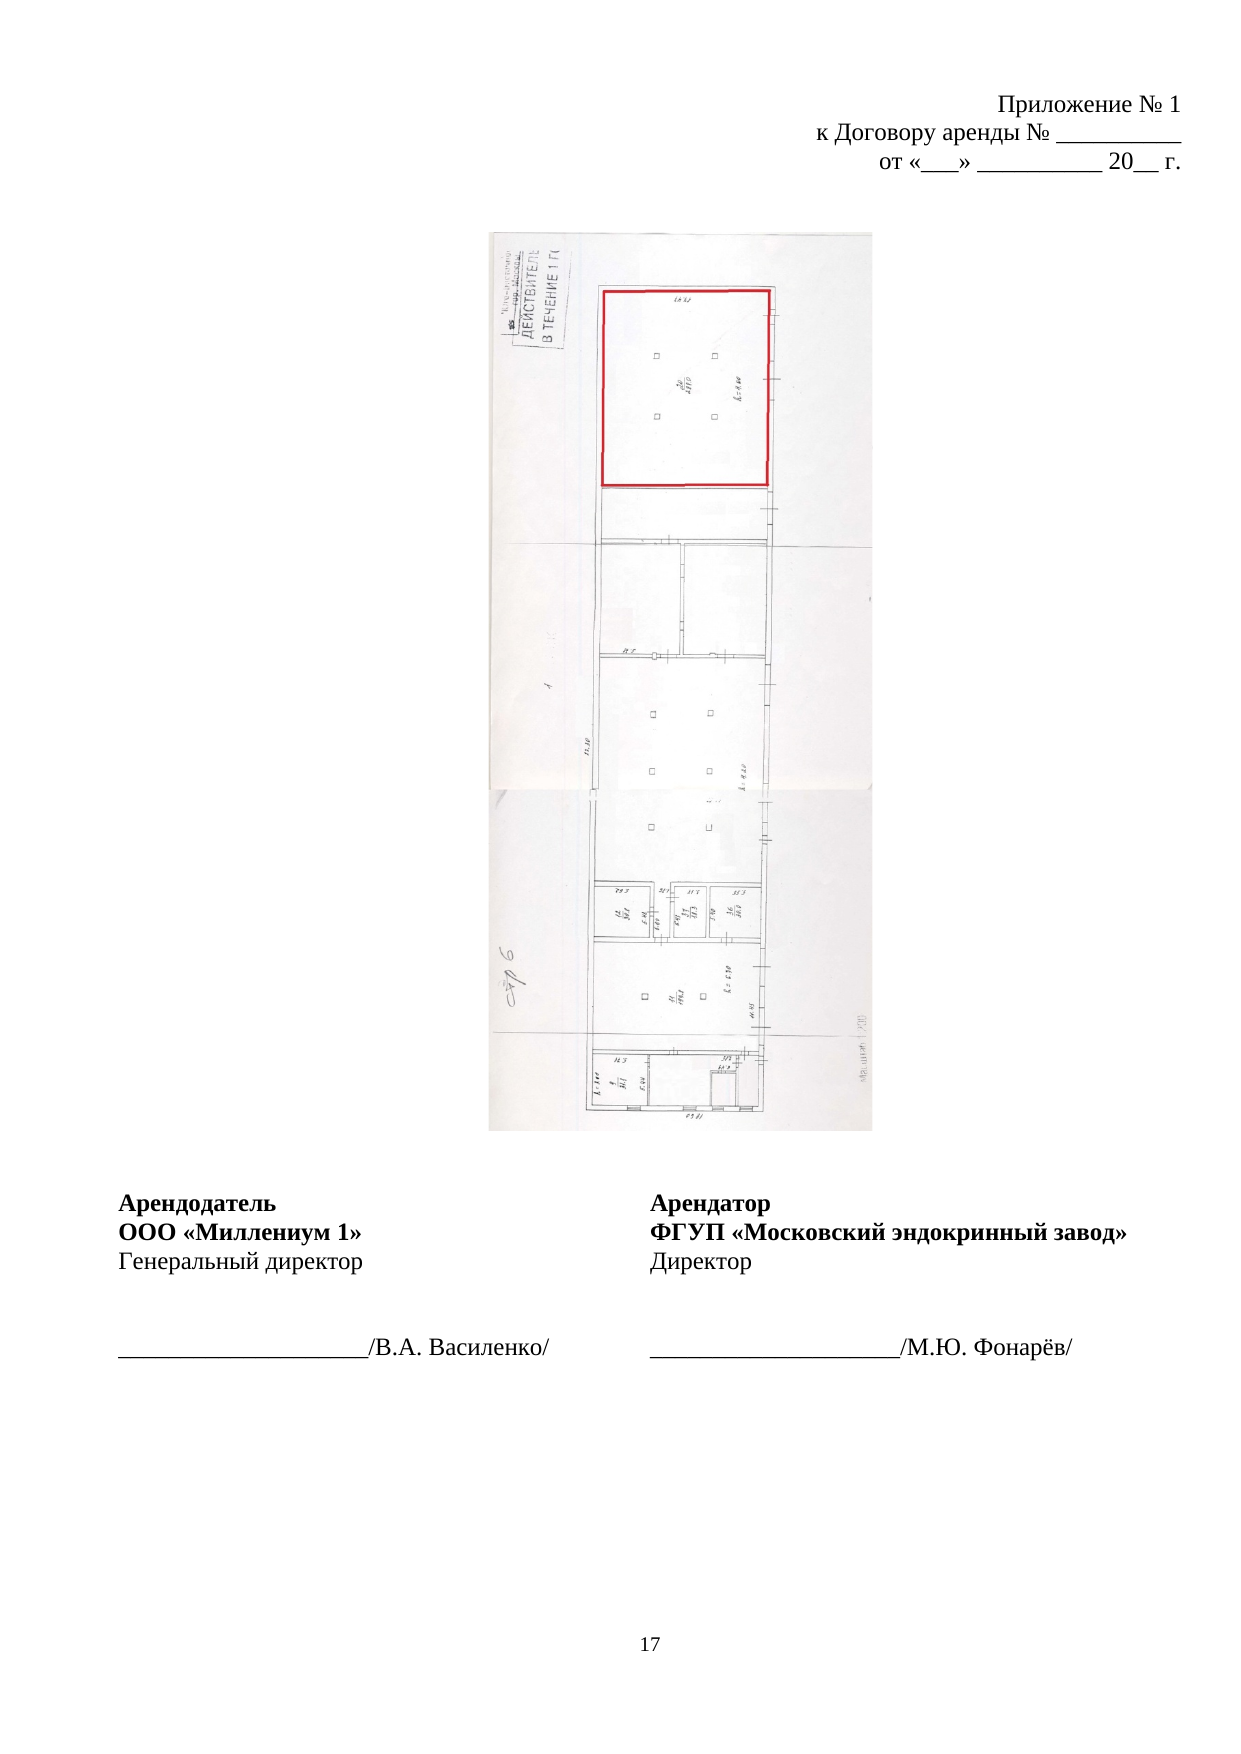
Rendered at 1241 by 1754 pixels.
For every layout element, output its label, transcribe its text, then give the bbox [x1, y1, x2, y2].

text Генеральный директор Директор [118, 1246, 1181, 1275]
text Арендодатель Арендатор [118, 1188, 1181, 1217]
text ____________________/В.А. Василенко/ ____________________/М.Ю. Фонарёв/ [118, 1332, 1181, 1361]
text к Договору аренды № __________ [118, 117, 1181, 146]
picture [488, 232, 873, 1131]
text ООО «Миллениум 1» ФГУП «Московский эндокринный завод» [118, 1217, 1181, 1246]
text от «___» __________ 20__ г. [118, 146, 1181, 175]
text Приложение № 1 [118, 89, 1181, 117]
